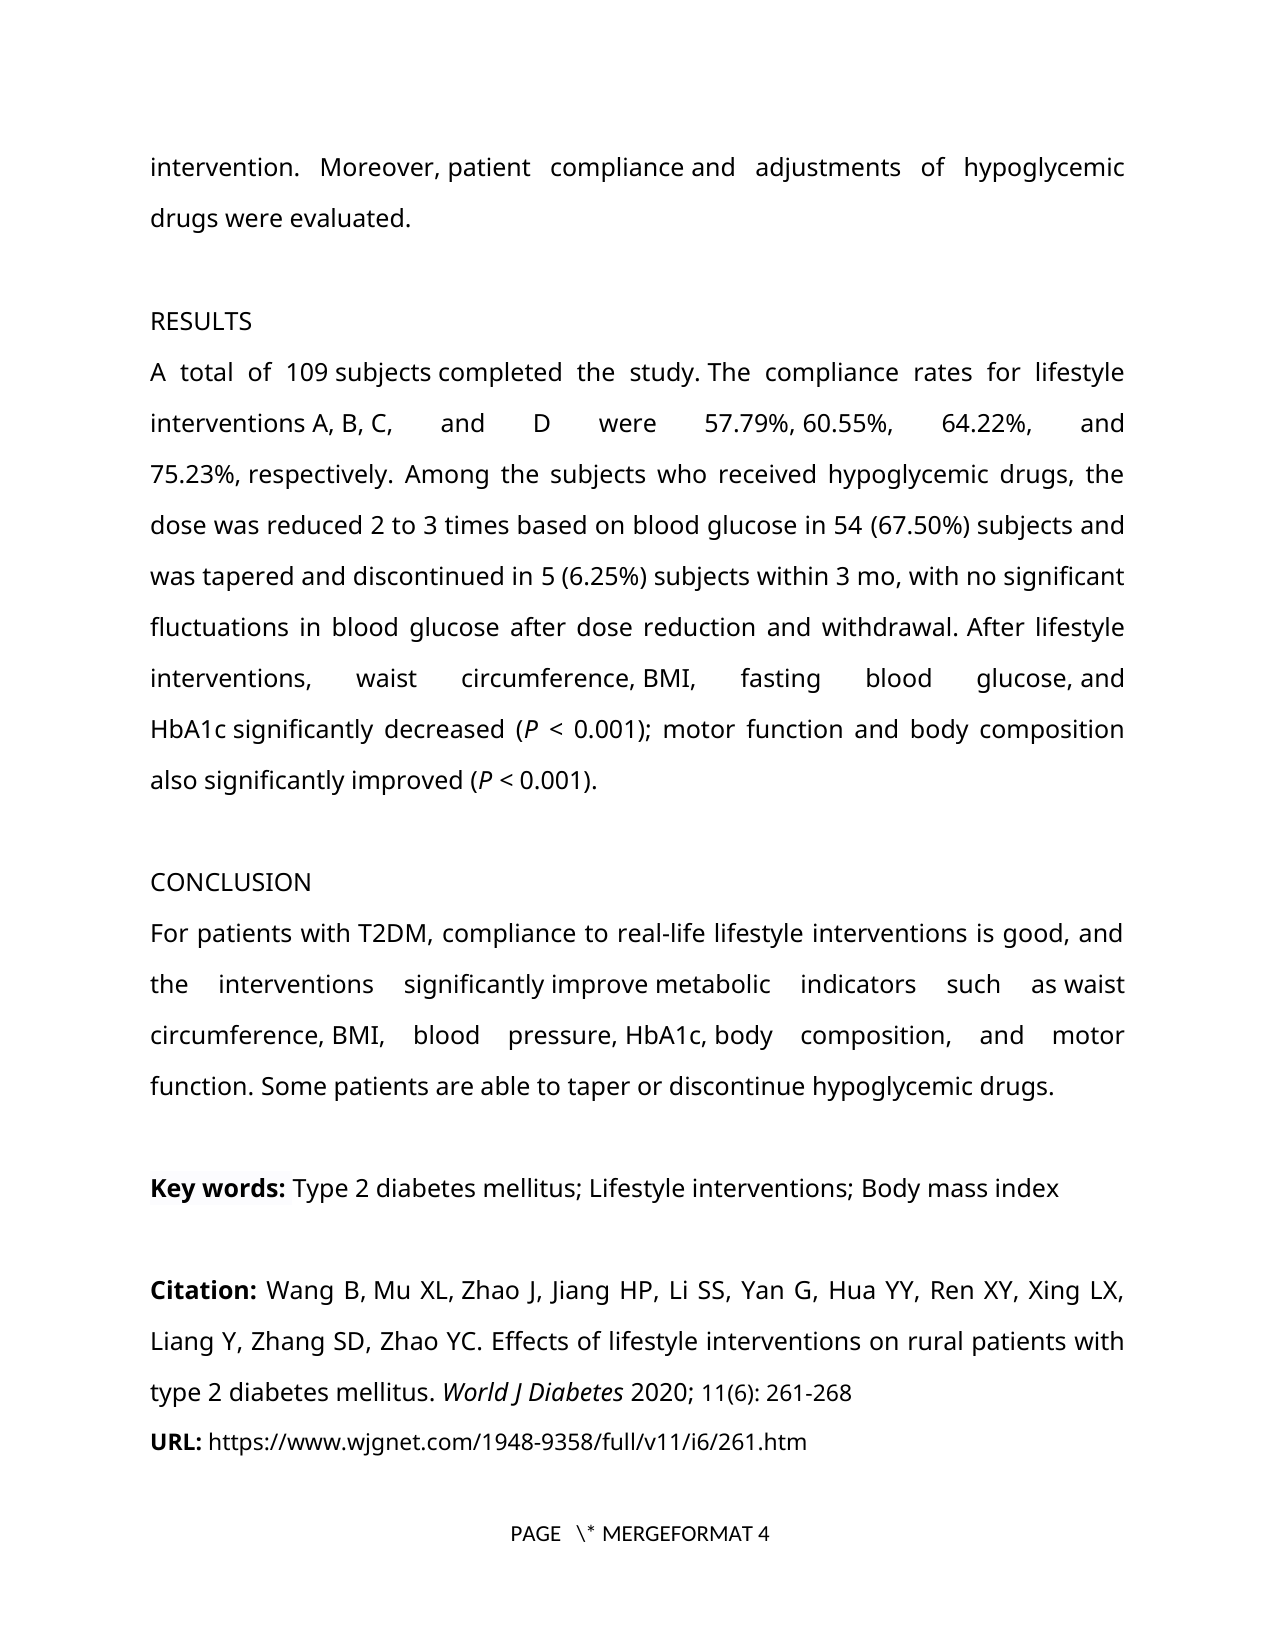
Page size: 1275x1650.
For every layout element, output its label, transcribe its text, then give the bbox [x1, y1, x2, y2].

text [150, 150, 1125, 235]
text URL: https://www.wjgnet.com/1948-9358/full/v11/i6/261.htm [150, 1426, 1125, 1457]
text Key words: Type 2 diabetes mellitus; Lifestyle interventions; body mass index [292, 1171, 1125, 1205]
text Citation: Wang B, Mu XL, Zhao J, Jiang HP, Li SS, Yan G, Hua YY, Ren XY, Xing LX, Liang Y, Zhang SD, Zhao YC. effects of lifestyle interventions on rural patients with type 2 diabetes mellitus. World J Diabetes 2020; 11(6): 261-268 [150, 1273, 1125, 1409]
text A total of 109 subjects completed the study. The compliance rates for lifestyle interventions A, B, C, and D were 57.79%, 60.55%, 64.22%, and 75.23%, respectively. Among the subjects who received hypoglycemic drugs, the dose was reduced 2 to 3 times based on blood glucose in 54 (67.50%) subjects and was tapered and discontinued in 5 (6.25%) subjects within 3 mo, with no significant fluctuations in blood glucose after dose reduction and withdrawal. After lifestyle interventions, waist circumference, BMI, fasting blood glucose, and HbA1c significantly decreased (P < 0.001); motor function and body composition also significantly improved (P < 0.001). [150, 354, 1125, 797]
text Results [150, 303, 1125, 337]
text Conclusion [150, 864, 1125, 899]
text For patients with T2DM, compliance to real-life lifestyle interventions is good, and the interventions significantly improve metabolic indicators such as waist circumference, BMI, blood pressure, HbA1c, body composition, and motor function. Some patients are able to taper or discontinue hypoglycemic drugs. [150, 916, 1125, 1103]
